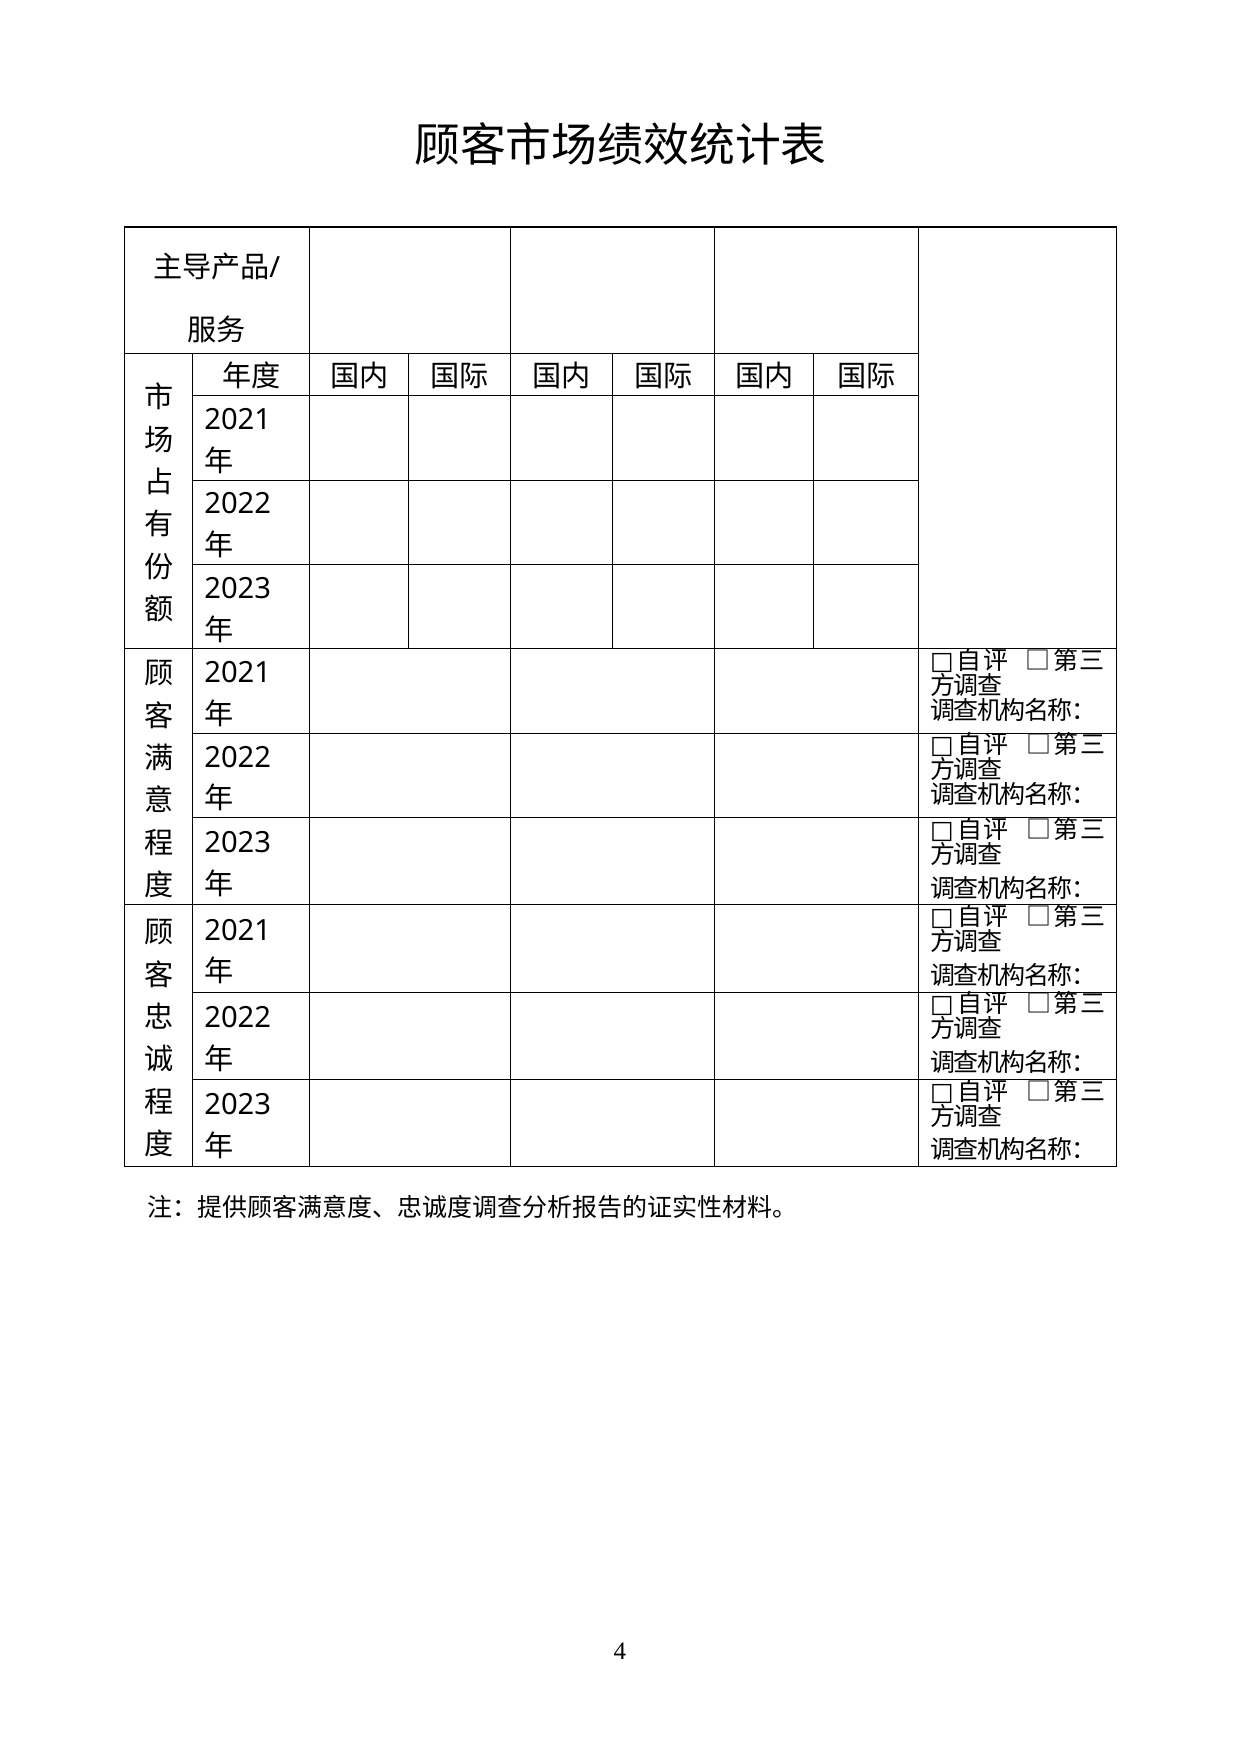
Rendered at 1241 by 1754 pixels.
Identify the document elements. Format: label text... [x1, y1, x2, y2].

table_cell [814, 481, 918, 564]
table_cell [511, 993, 714, 1079]
text 注：提供顾客满意度、忠诚度调查分析报告的证实性材料。 [148, 1188, 1092, 1223]
table_cell 国际 [613, 354, 714, 395]
table_cell [613, 396, 714, 479]
table_cell [715, 993, 918, 1079]
table_cell [511, 481, 612, 564]
table_cell [409, 481, 510, 564]
table_cell [310, 818, 510, 904]
table_cell [715, 734, 918, 817]
table_cell 2023年 [193, 818, 309, 904]
table_cell 年度 [193, 354, 309, 395]
table_cell 国内 [511, 354, 612, 395]
table_cell 2023年 [193, 1080, 309, 1166]
table_cell [310, 565, 408, 648]
text 顾客市场绩效统计表 [148, 118, 1092, 172]
table_cell [511, 818, 714, 904]
table_cell [310, 481, 408, 564]
table_cell 市场占有 份额 [125, 354, 192, 648]
table_cell [613, 481, 714, 564]
table_cell [814, 396, 918, 479]
table_cell 2023年 [193, 565, 309, 648]
table_cell 2021年 [193, 396, 309, 479]
table_cell [511, 565, 612, 648]
table_cell [715, 649, 918, 733]
table_cell [511, 649, 714, 733]
table_cell [715, 396, 813, 479]
table_cell [310, 993, 510, 1079]
table_cell [715, 481, 813, 564]
table_cell [511, 734, 714, 817]
table_header [715, 228, 918, 352]
table_cell 顾客 满意 程度 [125, 649, 192, 904]
table_header 主导产品/ 服务 [125, 228, 309, 352]
table_cell [715, 818, 918, 904]
table_header [919, 228, 1116, 648]
table_header [511, 228, 714, 352]
table_cell 顾客 忠诚 程度 [125, 905, 192, 1166]
table_cell [511, 1080, 714, 1166]
table_cell [310, 649, 510, 733]
table_cell [310, 905, 510, 992]
table_header [310, 228, 510, 352]
table_cell [310, 396, 408, 479]
table_cell □自评 □第三方调查 调查机构名称： [919, 993, 1116, 1079]
table_cell [715, 1080, 918, 1166]
table_cell [310, 1080, 510, 1166]
table_cell □自评 □第三方调查 调查机构名称： [919, 649, 1116, 733]
table_cell [715, 565, 813, 648]
table_cell [409, 396, 510, 479]
table_cell [511, 905, 714, 992]
table_cell 国际 [409, 354, 510, 395]
table_cell □自评 □第三方调查 调查机构名称： [919, 905, 1116, 992]
table_cell [511, 396, 612, 479]
table_cell 2021年 [193, 905, 309, 992]
table_cell □自评 □第三方调查 调查机构名称： [919, 1080, 1116, 1166]
table_cell 2022年 [193, 993, 309, 1079]
table_cell 2021年 [193, 649, 309, 733]
table_cell 国际 [814, 354, 918, 395]
table_cell □自评 □第三方调查 调查机构名称： [919, 818, 1116, 904]
table_cell 国内 [310, 354, 408, 395]
table_cell [715, 905, 918, 992]
table_cell 国内 [715, 354, 813, 395]
table_cell [409, 565, 510, 648]
table_cell 2022年 [193, 481, 309, 564]
table_cell 2022年 [193, 734, 309, 817]
table_cell [613, 565, 714, 648]
table_cell [814, 565, 918, 648]
table_cell [310, 734, 510, 817]
table_cell □自评 □第三方调查 调查机构名称： [919, 734, 1116, 817]
